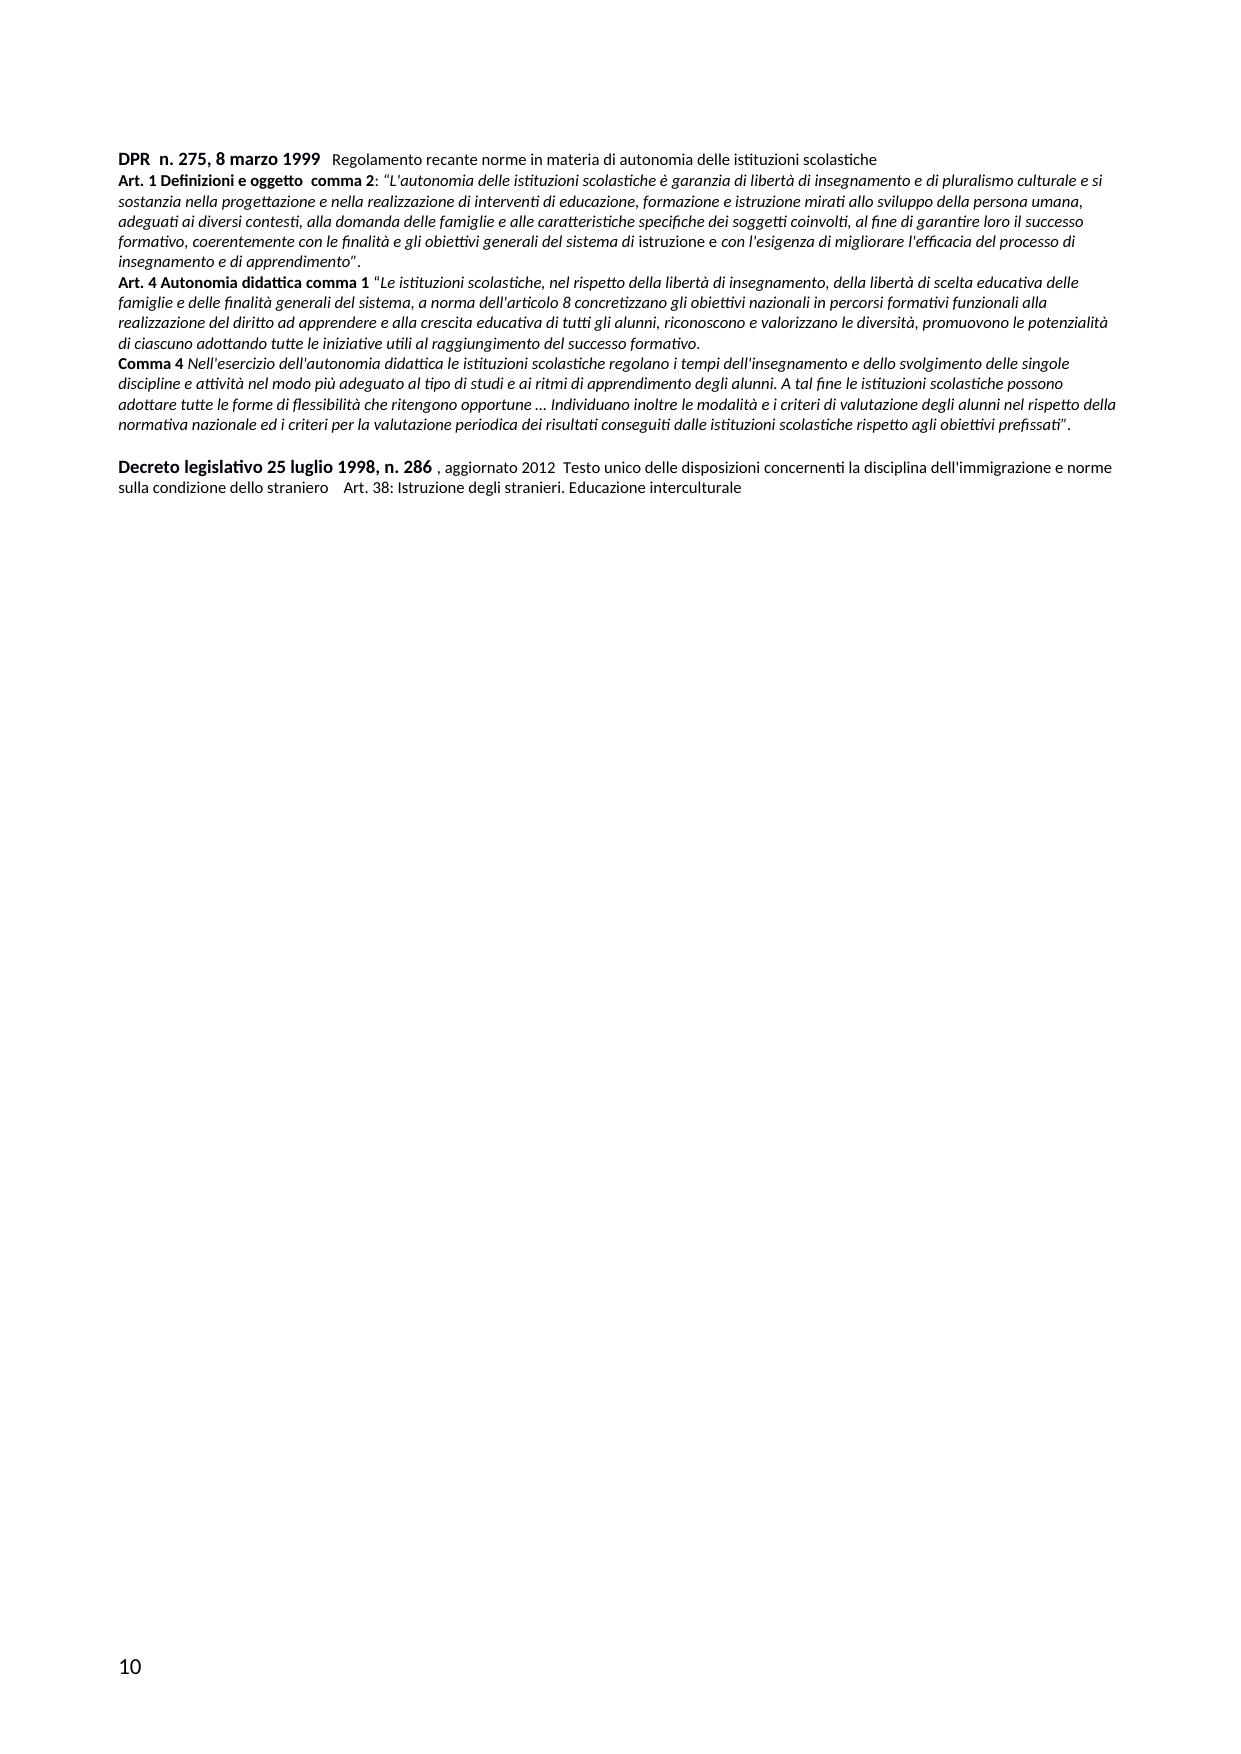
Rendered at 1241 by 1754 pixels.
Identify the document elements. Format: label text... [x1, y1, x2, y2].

text Art. 1 Definizioni e oggetto comma 2: “L'autonomia delle istituzioni scolastiche è garanzia di libertà di insegnamento e di pluralismo culturale e si sostanzia nella progettazione e nella realizzazione di interventi di educazione, formazione e istruzione mirati allo sviluppo della persona umana, adeguati ai diversi contesti, alla domanda delle famiglie e alle caratteristiche specifiche dei soggetti coinvolti, al fine di garantire loro il successo formativo, coerentemente con le finalità e gli obiettivi generali del sistema di istruzione e con l'esigenza di migliorare l'efficacia del processo di insegnamento e di apprendimento”. [118, 171, 1122, 272]
text Art. 4 Autonomia didattica comma 1 “Le istituzioni scolastiche, nel rispetto della libertà di insegnamento, della libertà di scelta educativa delle famiglie e delle finalità generali del sistema, a norma dell'articolo 8 concretizzano gli obiettivi nazionali in percorsi formativi funzionali alla realizzazione del diritto ad apprendere e alla crescita educativa di tutti gli alunni, riconoscono e valorizzano le diversità, promuovono le potenzialità di ciascuno adottando tutte le iniziative utili al raggiungimento del successo formativo. [118, 272, 1122, 353]
text Comma 4 Nell'esercizio dell'autonomia didattica le istituzioni scolastiche regolano i tempi dell'insegnamento e dello svolgimento delle singole discipline e attività nel modo più adeguato al tipo di studi e ai ritmi di apprendimento degli alunni. A tal fine le istituzioni scolastiche possono adottare tutte le forme di flessibilità che ritengono opportune … Individuano inoltre le modalità e i criteri di valutazione degli alunni nel rispetto della normativa nazionale ed i criteri per la valutazione periodica dei risultati conseguiti dalle istituzioni scolastiche rispetto agli obiettivi prefissati”. [118, 353, 1122, 434]
text DPR n. 275, 8 marzo 1999 Regolamento recante norme in materia di autonomia delle istituzioni scolastiche [118, 148, 1122, 171]
text Decreto legislativo 25 luglio 1998, n. 286 , aggiornato 2012 Testo unico delle disposizioni concernenti la disciplina dell'immigrazione e norme sulla condizione dello straniero Art. 38: Istruzione degli stranieri. Educazione interculturale [118, 455, 1122, 498]
